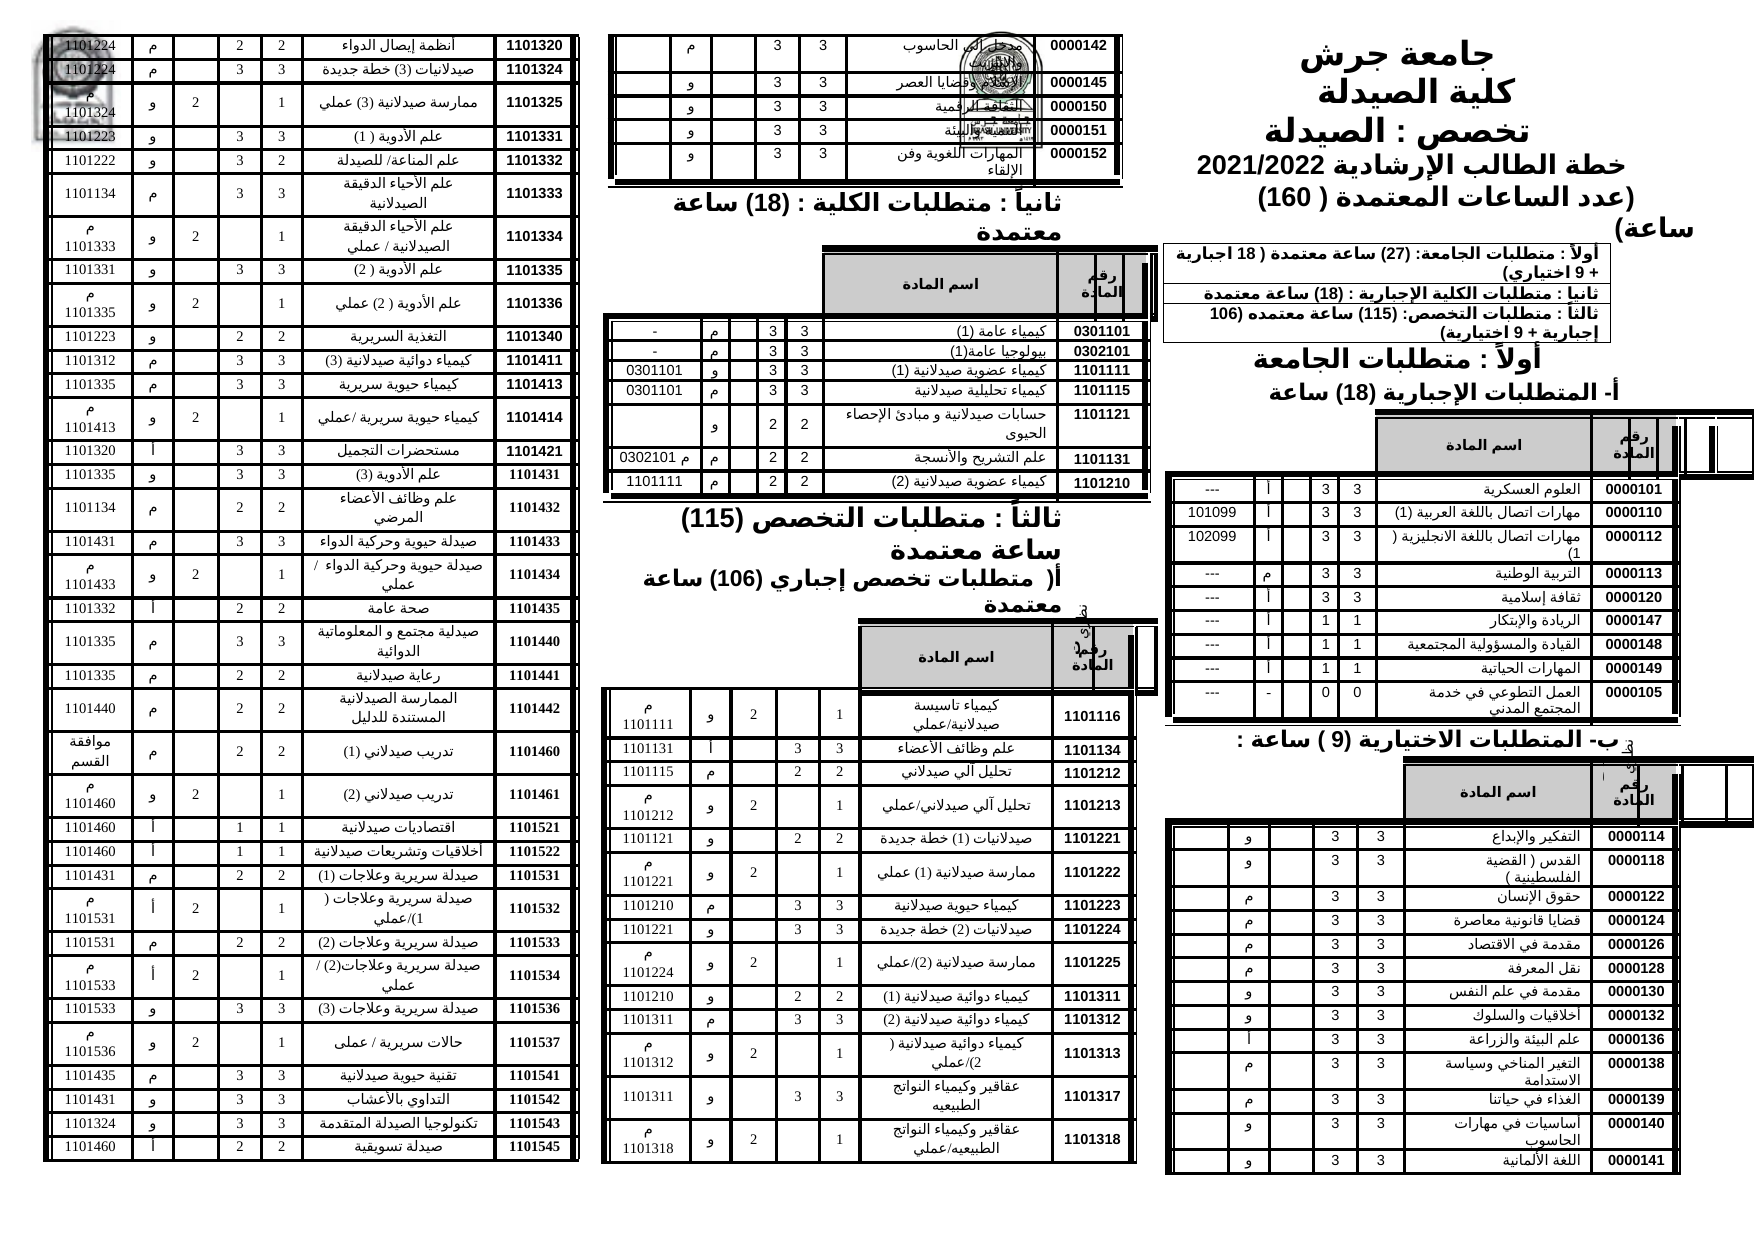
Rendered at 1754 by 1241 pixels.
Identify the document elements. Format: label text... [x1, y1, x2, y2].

table_cell و [692, 1121, 729, 1161]
table_cell 3 [788, 362, 822, 379]
table_cell [220, 218, 260, 258]
table_cell 2 [788, 406, 822, 446]
table_cell 0000124 [1593, 912, 1672, 932]
table_cell م [1230, 1054, 1268, 1088]
table_cell 1101223 [1054, 897, 1128, 917]
table_cell 2 [263, 490, 301, 529]
table_header عملي [1125, 255, 1146, 313]
table_cell كيمياء دوائية صيدلانية (3) [304, 352, 493, 372]
table_cell 2 [733, 690, 775, 736]
table_cell [1284, 660, 1309, 680]
table_cell 1 [1312, 636, 1337, 656]
table_cell 1101223 [53, 328, 131, 348]
table_cell [175, 490, 217, 529]
table_cell [1175, 1054, 1227, 1088]
table_cell 1 [821, 1121, 858, 1161]
table_cell 0000128 [1593, 959, 1672, 980]
table_cell أ [134, 819, 172, 840]
table_cell 1101335 [497, 261, 570, 282]
table_cell [613, 406, 700, 446]
table_cell و [134, 399, 172, 439]
table_cell 1101221 [1054, 830, 1128, 851]
table_cell م 1101433 [53, 556, 131, 596]
table_cell 2 [821, 830, 858, 851]
table_cell 3 [1359, 1054, 1403, 1088]
table_cell أ [1230, 1031, 1268, 1051]
table_cell 0000105 [1593, 683, 1676, 717]
table_cell تقنية حيوية صيدلانية [304, 1067, 493, 1087]
table_cell نقل المعرفة [1406, 959, 1590, 980]
table_cell 1101461 [497, 776, 570, 816]
table_cell 3 [263, 352, 301, 372]
table_header الساعات المعتمدة [1054, 627, 1092, 687]
table_cell صيدلة سريرية وعلاجات (2) [304, 933, 493, 954]
table_cell 1 [1312, 660, 1337, 680]
table_cell 0000145 [1036, 74, 1114, 94]
text تخصص : الصيدلة [1175, 111, 1620, 149]
table_cell كيمياء دوائية صيدلانية (2)/عملي [862, 1035, 1051, 1075]
table_cell التغير المناخي وسياسة الاستدامة [1406, 1054, 1590, 1088]
table_cell علم الأحياء الدقيقة الصيدلانية [304, 175, 493, 215]
table_cell م [1230, 1091, 1268, 1112]
table_cell 1101335 [53, 666, 131, 687]
table_cell صيدلانيات (2) خطة جديدة [862, 921, 1051, 941]
table_cell و [134, 218, 172, 258]
table_cell 1101533 [53, 1000, 131, 1021]
table_cell [175, 128, 217, 148]
table_cell 1 [263, 556, 301, 596]
table_cell 3 [801, 145, 845, 178]
table_cell 0000110 [1593, 504, 1672, 525]
table_cell 1101435 [53, 1067, 131, 1087]
table_cell م [134, 37, 172, 58]
table_cell 1101134 [53, 490, 131, 529]
table_cell 2 [263, 933, 301, 954]
table_cell 3 [220, 1000, 260, 1021]
table_cell كيمياء دوائية صيدلانية (2) [862, 1011, 1051, 1032]
table_cell [1175, 1151, 1227, 1172]
table_cell [617, 98, 669, 118]
table_cell 3 [759, 322, 784, 339]
table_cell صيدلة سريرية وعلاجات(2) / عملي [304, 957, 493, 997]
table_cell 1101312 [53, 352, 131, 372]
table_cell 3 [821, 1078, 858, 1118]
table_cell أ [1256, 612, 1281, 633]
table_cell كيمياء عامة (1) [825, 322, 1056, 339]
table_cell 1101331 [497, 128, 570, 148]
table_cell 1101115 [1059, 382, 1142, 403]
table_cell م 1101224 [611, 944, 689, 984]
table_cell و [134, 151, 172, 172]
table_cell 1101441 [497, 666, 570, 687]
table_cell م 1101333 [53, 218, 131, 258]
table_cell [175, 690, 217, 730]
table_cell اقتصاديات صيدلانية [304, 819, 493, 840]
table_cell حقوق الإنسان [1406, 888, 1590, 909]
table_cell 2 [220, 933, 260, 954]
table_cell و [134, 85, 172, 124]
table_cell [617, 37, 669, 71]
table_cell 2 [788, 449, 822, 469]
table_cell 2 [778, 830, 818, 851]
table_cell 1101460 [497, 733, 570, 773]
table_cell 1 [263, 890, 301, 930]
table_cell 3 [220, 175, 260, 215]
table_cell 3 [1315, 1115, 1356, 1148]
table_cell 3 [1359, 828, 1403, 848]
table_cell أ [1256, 480, 1281, 501]
table_cell 2 [733, 787, 775, 827]
table_cell 1101336 [497, 285, 570, 325]
table_cell 2 [175, 85, 217, 124]
table_cell م [703, 473, 728, 493]
table_cell و [134, 466, 172, 487]
table_cell 2 [220, 666, 260, 687]
table_cell 3 [757, 98, 798, 118]
table_cell 1101431 [497, 466, 570, 487]
table_cell التفكير والإبداع [1406, 828, 1590, 848]
table_cell 1101311 [611, 1011, 689, 1032]
table_cell [1271, 983, 1312, 1004]
table_cell 1 [263, 285, 301, 325]
table_cell أ [134, 957, 172, 997]
table_cell [1175, 1115, 1227, 1148]
table_header أولاً : متطلبات الجامعة: (27) ساعة معتمدة ( 18 اجبارية + 9 اختياري) [1164, 244, 1610, 282]
table_cell 3 [1312, 480, 1337, 501]
table_cell 1 [263, 85, 301, 124]
table_cell أ [1256, 636, 1281, 656]
table_cell 1101542 [497, 1091, 570, 1111]
table_cell 2 [175, 285, 217, 325]
table_cell 3 [220, 375, 260, 396]
table_cell 3 [1359, 912, 1403, 932]
table_cell الغذاء في حياتنا [1406, 1091, 1590, 1112]
table_cell 3 [1315, 983, 1356, 1004]
table_cell 3 [757, 37, 798, 71]
table_cell علم وظائف الأعضاء [862, 740, 1051, 760]
table_cell 3 [788, 322, 822, 339]
table_cell [1284, 504, 1309, 525]
table_cell م 1101531 [53, 890, 131, 930]
table_cell 3 [801, 74, 845, 94]
table_cell 1101121 [611, 830, 689, 851]
table_cell 0000132 [1593, 1007, 1672, 1027]
table_cell موافقة القسم [53, 733, 131, 773]
table_cell 1101131 [611, 740, 689, 760]
table_cell علم الأحياء الدقيقة الصيدلانية / عملي [304, 218, 493, 258]
table_cell --- [1175, 636, 1253, 656]
table_cell [731, 406, 756, 446]
table_cell ممارسة صيدلانية (2)/عملي [862, 944, 1051, 984]
table_cell 3 [1359, 936, 1403, 956]
table_cell [1175, 959, 1227, 980]
table_cell [1271, 912, 1312, 932]
table_cell م [1230, 959, 1268, 980]
table_cell --- [1175, 565, 1253, 585]
table_cell 3 [1315, 912, 1356, 932]
table_cell م [703, 322, 728, 339]
table_cell 1 [263, 1024, 301, 1064]
table_cell م [134, 666, 172, 687]
table_cell 2 [220, 328, 260, 348]
table_cell [175, 1000, 217, 1021]
table_cell مهارات اتصال باللغة العربية (1) [1378, 504, 1590, 525]
table_cell م [134, 1067, 172, 1087]
table_cell أ [692, 740, 729, 760]
table_cell [1271, 936, 1312, 956]
table_cell بيولوجيا عامة(1) [825, 342, 1056, 359]
table_cell تدريب صيدلاني (1) [304, 733, 493, 773]
table_cell 3 [1312, 504, 1337, 525]
table_cell 1101324 [53, 1114, 131, 1135]
table_cell [1284, 683, 1309, 717]
table_cell أ [134, 1138, 172, 1159]
table_cell مستحضرات التجميل [304, 442, 493, 463]
table_cell [713, 98, 754, 118]
table_cell 0302101 [1059, 342, 1142, 359]
table_cell الثقافة الرقمية [848, 98, 1033, 118]
table_cell [175, 1138, 217, 1159]
table_cell [175, 352, 217, 372]
table_cell 3 [1340, 528, 1375, 561]
table_cell [175, 1114, 217, 1135]
table_cell 3 [220, 352, 260, 372]
table_cell 1101331 [53, 261, 131, 282]
text ثانياً : متطلبات الكلية : (18) ساعة معتمدة [617, 188, 1062, 245]
table_cell 101099 [1175, 504, 1253, 525]
table_cell [220, 556, 260, 596]
table_cell 1101224 [1054, 921, 1128, 941]
table_cell 3 [220, 466, 260, 487]
table_cell مقدمة في علم النفس [1406, 983, 1590, 1004]
table_cell 2 [220, 867, 260, 887]
table_cell 1101340 [497, 328, 570, 348]
table_cell [1284, 588, 1309, 609]
table_cell 1101224 [53, 61, 131, 81]
table_cell 3 [1340, 565, 1375, 585]
table_cell 3 [263, 533, 301, 553]
table_cell 2 [175, 776, 217, 816]
table_cell [175, 261, 217, 282]
table_cell [175, 466, 217, 487]
table_cell 1101121 [1059, 406, 1142, 446]
table_cell 3 [1315, 888, 1356, 909]
table_cell و [134, 261, 172, 282]
table_cell 1101210 [1059, 473, 1146, 493]
table_cell --- [1172, 683, 1253, 717]
table_cell [1175, 936, 1227, 956]
table_cell و [134, 776, 172, 816]
table_cell - [613, 342, 700, 359]
table_cell [778, 1121, 818, 1161]
table_cell [733, 987, 775, 1008]
table_cell 3 [1359, 1091, 1403, 1112]
table_cell 3 [263, 623, 301, 663]
table_cell 3 [801, 121, 845, 142]
table_cell 2 [263, 666, 301, 687]
table_cell 2 [733, 944, 775, 984]
table_cell 1101522 [497, 843, 570, 863]
table_cell 0000114 [1593, 828, 1672, 848]
table_cell 3 [759, 342, 784, 359]
table_cell م [1230, 912, 1268, 932]
text ب- المتطلبات الاختيارية (9 ) ساعة : [1175, 726, 1620, 753]
table_cell [175, 151, 217, 172]
table_cell 3 [821, 740, 858, 760]
table_cell 1101324 [497, 61, 570, 81]
table_cell ثالثاً : متطلبات التخصص: (115) ساعة معتمده (106 إجبارية + 9 اختيارية) [1164, 304, 1610, 342]
table_cell صيدلانيات (1) خطة جديدة [862, 830, 1051, 851]
table_cell كيمياء حيوية صيدلانية [862, 897, 1051, 917]
table_cell 0000140 [1593, 1115, 1672, 1148]
table_cell 0301101 [613, 362, 700, 379]
table_cell [617, 74, 669, 94]
table_cell 3 [1359, 851, 1403, 885]
table_cell أ [134, 843, 172, 863]
table_cell مدخل إلى الحاسوب والانترنت [848, 37, 1033, 71]
table_header اسم المادة [825, 255, 1056, 313]
table_cell م [703, 449, 728, 469]
table_cell و [134, 1000, 172, 1021]
table_cell م [692, 1011, 729, 1032]
table_cell 3 [1340, 504, 1375, 525]
table_cell 3 [757, 121, 798, 142]
table_cell ثانيا : متطلبات الكلية الإجبارية : (18) ساعة معتمدة [1164, 284, 1610, 303]
table_cell [1284, 480, 1309, 501]
table_cell 1 [821, 1035, 858, 1075]
table_cell 3 [220, 623, 260, 663]
table_cell 2 [220, 600, 260, 620]
table_cell 1101213 [1054, 787, 1128, 827]
table_cell 1101531 [53, 933, 131, 954]
table_cell 0000120 [1593, 588, 1672, 609]
table_cell م 1101111 [611, 690, 689, 736]
table_cell 3 [759, 382, 784, 403]
table_cell علم وظائف الأعضاء المرضي [304, 490, 493, 529]
table_cell 1101134 [1054, 740, 1128, 760]
table_header الساعات المعتمدة [1059, 255, 1094, 313]
table_cell [1271, 1007, 1312, 1027]
table_cell 1101312 [1054, 1011, 1128, 1032]
table_cell 1101225 [1054, 944, 1128, 984]
table_cell [1271, 1115, 1312, 1148]
table_cell م [134, 61, 172, 81]
table_cell 1101335 [53, 623, 131, 663]
table_cell 1101433 [497, 533, 570, 553]
table_cell 1101332 [497, 151, 570, 172]
table_cell 3 [778, 897, 818, 917]
table_header اسم المادة [862, 627, 1051, 687]
table_cell 1 [263, 399, 301, 439]
table_cell 1 [220, 843, 260, 863]
table_cell 3 [220, 533, 260, 553]
table_cell 2 [175, 218, 217, 258]
table_cell و [672, 121, 710, 142]
table_cell العمل التطوعي في خدمة المجتمع المدني [1378, 683, 1590, 717]
table_cell 1101223 [53, 128, 131, 148]
table_cell [1271, 1054, 1312, 1088]
table_cell تكنولوجيا الصيدلة المتقدمة [304, 1114, 493, 1135]
table_cell كيمياء تحليلية صيدلانية [825, 382, 1056, 403]
table_cell م [1230, 888, 1268, 909]
table_cell 0301101 [613, 382, 700, 403]
table_cell --- [1175, 660, 1253, 680]
picture [31, 20, 122, 152]
table_cell علم المناعة/ للصيدلة [304, 151, 493, 172]
table_cell م 1101413 [53, 399, 131, 439]
table_cell [617, 121, 669, 142]
table_cell 1101545 [497, 1138, 570, 1159]
table_cell 0000148 [1593, 636, 1672, 656]
table_cell و [134, 285, 172, 325]
table_cell 1101460 [53, 1138, 131, 1159]
table_cell تدريب صيدلاني (2) [304, 776, 493, 816]
table_cell [733, 1078, 775, 1118]
table_cell 1 [1340, 636, 1375, 656]
table_header نظري [1640, 766, 1676, 818]
table_cell صيدلانيات (3) خطة جديدة [304, 61, 493, 81]
table_cell 2 [821, 763, 858, 784]
table_cell 3 [263, 442, 301, 463]
table_cell 2 [263, 1138, 301, 1159]
text ثالثاً : متطلبات التخصص (115) ساعة معتمدة [617, 503, 1062, 565]
table_cell ممارسة صيدلانية (3) عملي [304, 85, 493, 124]
table_cell صحة عامة [304, 600, 493, 620]
table_cell [778, 690, 818, 736]
table_cell 3 [220, 261, 260, 282]
table_cell 1101335 [53, 375, 131, 396]
table_cell 3 [757, 145, 798, 178]
table_cell و [134, 556, 172, 596]
table_cell 1101116 [1054, 696, 1128, 736]
table_cell 3 [263, 1114, 301, 1135]
table_cell 1101111 [1059, 362, 1142, 379]
table_cell [1175, 1031, 1227, 1051]
table_cell كيمياء عضوية صيدلانية (1) [825, 362, 1056, 379]
table_cell 1101531 [497, 867, 570, 887]
table_cell 3 [1315, 1031, 1356, 1051]
table_cell [1284, 528, 1309, 561]
table_cell [175, 933, 217, 954]
text أولاً : متطلبات الجامعة [1175, 343, 1620, 374]
table_cell 2 [220, 490, 260, 529]
table_cell صيدلة سريرية وعلاجات (3) [304, 1000, 493, 1021]
table_cell [175, 1067, 217, 1087]
table_cell [1175, 851, 1227, 885]
table_cell [175, 600, 217, 620]
table_cell 1101411 [497, 352, 570, 372]
table_cell و [672, 98, 710, 118]
table_cell 1101434 [497, 556, 570, 596]
table_cell [220, 957, 260, 997]
table_cell و [134, 1114, 172, 1135]
picture [944, 29, 1059, 34]
table_cell أ [134, 890, 172, 930]
table_cell و [703, 362, 728, 379]
table_cell 2 [263, 328, 301, 348]
table_cell [175, 533, 217, 553]
table_cell [220, 890, 260, 930]
table_cell 2 [821, 987, 858, 1008]
table_cell م [1256, 565, 1281, 585]
table_cell 2 [263, 600, 301, 620]
table_cell - [1256, 683, 1281, 717]
table_cell [731, 322, 756, 339]
table_cell 3 [778, 921, 818, 941]
table_cell القيادة والمسؤولية المجتمعية [1378, 636, 1590, 656]
table_cell 3 [1340, 480, 1375, 501]
table_cell صيدلة تسويقية [304, 1138, 493, 1159]
table_cell 0000152 [1036, 145, 1118, 178]
table_cell 102099 [1175, 528, 1253, 561]
table_cell 1 [263, 776, 301, 816]
table_cell و [1230, 1151, 1268, 1172]
table_cell [778, 787, 818, 827]
table_cell 3 [263, 466, 301, 487]
table_cell و [692, 787, 729, 827]
table_cell 1 [821, 787, 858, 827]
table_cell المهارات الحياتية [1378, 660, 1590, 680]
table_cell 1101537 [497, 1024, 570, 1064]
table_cell القدس ( القضية الفلسطينية ) [1406, 851, 1590, 885]
table_cell 1 [1340, 612, 1375, 633]
table_cell أ [1256, 504, 1281, 525]
table_cell صيدلة سريرية وعلاجات (1)/عملي [304, 890, 493, 930]
table_cell العلوم العسكرية [1378, 480, 1590, 501]
table_cell --- [1175, 480, 1253, 501]
table_cell 3 [220, 61, 260, 81]
table_cell 1101440 [497, 623, 570, 663]
table_cell 0000151 [1036, 121, 1114, 142]
table_cell 2 [778, 763, 818, 784]
table_cell 1101333 [497, 175, 570, 215]
table_cell 0000149 [1593, 660, 1672, 680]
table_cell 3 [220, 1114, 260, 1135]
table_cell 1101311 [1054, 987, 1128, 1008]
table_cell 0000147 [1593, 612, 1672, 633]
table_cell 0 [1340, 683, 1375, 717]
table_cell 2 [759, 449, 784, 469]
table_cell 3 [220, 1067, 260, 1087]
table_cell و [692, 1035, 729, 1075]
table_cell علم الأدوية ( 1) [304, 128, 493, 148]
table_cell [220, 285, 260, 325]
table_cell اللغة الألمانية [1406, 1151, 1590, 1172]
table_cell و [692, 854, 729, 894]
table_cell [175, 1091, 217, 1111]
table_cell 3 [263, 375, 301, 396]
table_cell الممارسة الصيدلانية المستندة للدليل [304, 690, 493, 730]
table_cell 1101431 [53, 1091, 131, 1111]
table_cell 2 [175, 556, 217, 596]
table_cell 0000112 [1593, 528, 1672, 561]
table_cell [731, 362, 756, 379]
table_cell [733, 740, 775, 760]
table_cell [175, 733, 217, 773]
table_cell 3 [1359, 1031, 1403, 1051]
table_cell [1271, 1151, 1312, 1172]
table_cell علم البيئة والزراعة [1406, 1031, 1590, 1051]
table_cell 2 [220, 1138, 260, 1159]
table_cell صيدلة سريرية وعلاجات (1) [304, 867, 493, 887]
table_cell 3 [1359, 1151, 1403, 1172]
table_cell الريادة والإبتكار [1378, 612, 1590, 633]
table_cell 1101432 [497, 490, 570, 529]
table_cell 3 [1312, 528, 1337, 561]
table_cell 3 [1315, 851, 1356, 885]
table_cell [713, 37, 754, 71]
table_cell [778, 1035, 818, 1075]
table_cell 1101224 [53, 37, 131, 58]
table_cell [778, 854, 818, 894]
table_cell م 1101318 [611, 1121, 689, 1161]
table_cell [175, 843, 217, 863]
table_cell 0000141 [1593, 1151, 1672, 1172]
table_cell 1101541 [497, 1067, 570, 1087]
table_cell [1271, 851, 1312, 885]
table_cell أخلاقيات والسلوك [1406, 1007, 1590, 1027]
table_cell 1101335 [53, 466, 131, 487]
table_cell [733, 830, 775, 851]
table_cell أ [1256, 660, 1281, 680]
table_cell أ [134, 600, 172, 620]
table_cell 1101222 [53, 151, 131, 172]
table_cell [731, 473, 756, 493]
table_cell أخلاقيات وتشريعات صيدلانية [304, 843, 493, 863]
table_cell عقاقير وكيمياء النواتج الطبيعيه [862, 1078, 1051, 1118]
table_cell [175, 867, 217, 887]
table_cell 3 [1340, 588, 1375, 609]
table_cell 1101431 [53, 867, 131, 887]
table_cell 1101460 [53, 819, 131, 840]
table_cell 1 [1340, 660, 1375, 680]
table_cell 2 [175, 399, 217, 439]
table_cell و [692, 830, 729, 851]
table_cell كيمياء حيوية سريرية /عملي [304, 399, 493, 439]
table_cell 1101431 [53, 533, 131, 553]
table_cell علم الأدوية ( 2) [304, 261, 493, 282]
table_cell 1101318 [1054, 1121, 1128, 1161]
table_cell 1101317 [1054, 1078, 1128, 1118]
table_cell رعاية صيدلانية [304, 666, 493, 687]
table_cell م [134, 690, 172, 730]
table_cell 3 [263, 175, 301, 215]
table_cell 0000142 [1036, 37, 1114, 71]
table_cell م [134, 533, 172, 553]
table_cell م 1101460 [53, 776, 131, 816]
table_cell التنمية والبيئة [848, 121, 1033, 142]
table_cell و [1230, 1007, 1268, 1027]
table_cell [733, 1011, 775, 1032]
table_cell 3 [801, 37, 845, 71]
table_cell 0301101 [1059, 322, 1142, 339]
table_cell [1271, 959, 1312, 980]
table_cell تحليل آلي صيدلاني [862, 763, 1051, 784]
table_cell [175, 442, 217, 463]
table_cell [175, 37, 217, 58]
table_cell 2 [263, 151, 301, 172]
table_cell [1175, 1007, 1227, 1027]
table_cell 3 [778, 1011, 818, 1032]
table_cell م [703, 342, 728, 359]
table_cell حسابات صيدلانية و مبادئ الإحصاء الحيوى [825, 406, 1056, 446]
table_cell 3 [821, 897, 858, 917]
table_cell كيمياء عضوية صيدلانية (2) [825, 473, 1056, 493]
table_cell 1101533 [497, 933, 570, 954]
table_cell 3 [801, 98, 845, 118]
table_cell م [134, 933, 172, 954]
table_cell 0000101 [1593, 480, 1672, 501]
table_cell 1101221 [611, 921, 689, 941]
table_cell 0000139 [1593, 1091, 1672, 1112]
table_cell 3 [1315, 1151, 1356, 1172]
table_cell [1175, 828, 1227, 848]
table_cell م 1101335 [53, 285, 131, 325]
table_cell [731, 382, 756, 403]
table_cell 2 [759, 406, 784, 446]
table_cell [1175, 983, 1227, 1004]
table_cell التربية الوطنية [1378, 565, 1590, 585]
table_cell [1271, 1091, 1312, 1112]
table_cell علم التشريح والأنسجة [825, 449, 1056, 469]
table_cell و [692, 1078, 729, 1118]
table_cell و [1230, 1115, 1268, 1148]
table_cell 1101111 [609, 473, 700, 493]
table_cell 1101521 [497, 819, 570, 840]
table_cell مقدمة في الاقتصاد [1406, 936, 1590, 956]
table_cell و [672, 74, 710, 94]
table_cell و [692, 944, 729, 984]
text أ( متطلبات تخصص إجباري (106) ساعة معتمدة [617, 565, 1062, 618]
table_header نظري [1097, 255, 1122, 313]
table_cell أ [1256, 588, 1281, 609]
table_cell [220, 85, 260, 124]
table_cell كيمياء دوائية صيدلانية (1) [862, 987, 1051, 1008]
table_cell صيدلة حيوية وحركية الدواء [304, 533, 493, 553]
table_cell [1175, 888, 1227, 909]
table_cell 2 [220, 733, 260, 773]
table_cell 3 [759, 362, 784, 379]
table_cell [175, 175, 217, 215]
table_cell [175, 61, 217, 81]
table_cell 2 [175, 957, 217, 997]
table_cell [1284, 612, 1309, 633]
table_cell 1101222 [1054, 854, 1128, 894]
table_cell ثقافة إسلامية [1378, 588, 1590, 609]
table_cell [1271, 888, 1312, 909]
table_cell م [134, 733, 172, 773]
table_cell 1101115 [611, 763, 689, 784]
table_cell 3 [821, 921, 858, 941]
table_cell و [134, 128, 172, 148]
table_cell م [692, 763, 729, 784]
table_cell و [1230, 851, 1268, 885]
table_cell 1 [1312, 612, 1337, 633]
table_header اسم المادة [1378, 419, 1590, 471]
table_cell 3 [220, 442, 260, 463]
table_cell كيمياء تاسيسة صيدلانية/عملي [862, 696, 1051, 736]
table_cell 1 [821, 854, 858, 894]
table_cell 0000138 [1593, 1054, 1672, 1088]
table_cell أساسيات في مهارات الحاسوب [1406, 1115, 1590, 1148]
table_cell و [1230, 828, 1268, 848]
table_cell 0000118 [1593, 851, 1672, 885]
table_cell [1271, 1031, 1312, 1051]
table_cell علم الأدوية ( 2) عملي [304, 285, 493, 325]
table_cell صيدلية مجتمع و المعلوماتية الدوائية [304, 623, 493, 663]
table_cell 1 [263, 843, 301, 863]
table_cell --- [1175, 588, 1253, 609]
table_cell [175, 375, 217, 396]
table_cell قضايا قانونية معاصرة [1406, 912, 1590, 932]
table_cell 2 [175, 890, 217, 930]
table_cell 0000136 [1593, 1031, 1672, 1051]
table_cell علم الأدوية (3) [304, 466, 493, 487]
table_cell 1101334 [497, 218, 570, 258]
table_cell 2 [263, 733, 301, 773]
table_cell 2 [733, 1121, 775, 1161]
table_cell [731, 342, 756, 359]
table_cell أنظمة إيصال الدواء [304, 37, 493, 58]
table_cell 3 [1312, 565, 1337, 585]
table_cell و [692, 690, 729, 736]
table_cell 1101414 [497, 399, 570, 439]
table_cell 3 [788, 342, 822, 359]
table_cell 0000150 [1036, 98, 1114, 118]
table_cell [220, 1024, 260, 1064]
table_cell [1271, 828, 1312, 848]
table_cell 1101413 [497, 375, 570, 396]
table_cell م [134, 175, 172, 215]
table_cell [175, 666, 217, 687]
table_cell [1175, 912, 1227, 932]
table_cell مهارات اتصال باللغة الانجليزية (1) [1378, 528, 1590, 561]
table_cell 3 [1359, 888, 1403, 909]
text خطة الطالب الإرشادية 2021/2022 [1175, 149, 1695, 181]
table_cell و [703, 406, 728, 446]
table_cell 3 [220, 128, 260, 148]
table_cell - [613, 322, 700, 339]
table_cell 2 [263, 867, 301, 887]
table_cell 3 [1315, 959, 1356, 980]
table_cell [713, 121, 754, 142]
table_cell 3 [1359, 1115, 1403, 1148]
table_cell 0000126 [1593, 936, 1672, 956]
table_cell [175, 819, 217, 840]
table_cell [1284, 636, 1309, 656]
table_cell 3 [263, 1000, 301, 1021]
table_cell 1 [263, 218, 301, 258]
table_cell عقاقير وكيمياء النواتج الطبيعيه/عملي [862, 1121, 1051, 1161]
table_cell 3 [263, 1091, 301, 1111]
table_cell 2 [263, 690, 301, 730]
table_cell 3 [778, 740, 818, 760]
table_cell 3 [757, 74, 798, 94]
table_cell 2 [220, 37, 260, 58]
table_cell 3 [1315, 1007, 1356, 1027]
table_cell [733, 763, 775, 784]
table_cell 1101320 [497, 37, 570, 58]
table_cell 3 [788, 382, 822, 403]
table_cell 2 [220, 690, 260, 730]
table_cell المهارات اللغوية وفن الإلقاء [848, 145, 1033, 178]
table_cell 1 [220, 819, 260, 840]
table_cell أ [1256, 528, 1281, 561]
table_cell 3 [220, 151, 260, 172]
table_cell التغذية السريرية [304, 328, 493, 348]
table_cell م 0302101 [613, 449, 700, 469]
table_cell [713, 145, 754, 178]
table_cell م [134, 867, 172, 887]
table_cell 1101435 [497, 600, 570, 620]
table_cell 1101440 [53, 690, 131, 730]
table_cell 3 [1315, 1054, 1356, 1088]
text جامعة جرش [1175, 34, 1620, 72]
table_cell 0000130 [1593, 983, 1672, 1004]
table_header نظري [1631, 419, 1656, 471]
table_cell م 1101212 [611, 787, 689, 827]
table_cell م [134, 375, 172, 396]
table_header اسم المادة [1406, 766, 1590, 818]
table_cell 3 [1359, 959, 1403, 980]
table_cell م [1230, 936, 1268, 956]
table_cell 1101212 [1054, 763, 1128, 784]
table_cell [1175, 1091, 1227, 1112]
table_cell و [672, 145, 710, 178]
table_cell --- [1175, 612, 1253, 633]
table_cell و [692, 987, 729, 1008]
table_cell 3 [263, 128, 301, 148]
table_cell 3 [1315, 936, 1356, 956]
table_cell 1101210 [611, 987, 689, 1008]
table_cell و [692, 921, 729, 941]
text (عدد الساعات المعتمدة ( 160) ساعة) [1175, 181, 1695, 243]
table_cell 1 [821, 944, 858, 984]
table_cell 3 [1359, 983, 1403, 1004]
table_cell 1101134 [53, 175, 131, 215]
table_cell 3 [1312, 588, 1337, 609]
text كلية الصيدلة [1175, 72, 1657, 111]
table_cell 2 [733, 854, 775, 894]
table_cell [1284, 565, 1309, 585]
table_cell 1101332 [53, 600, 131, 620]
table_cell 2 [788, 473, 822, 493]
table_cell 0000113 [1593, 565, 1672, 585]
table_header الساعات المعتمدة [1593, 419, 1628, 471]
table_cell حالات سريرية / عملى [304, 1024, 493, 1064]
table_cell [614, 145, 669, 178]
table_cell 3 [1359, 1007, 1403, 1027]
table_cell 3 [220, 1091, 260, 1111]
table_cell ممارسة صيدلانية (1) عملي [862, 854, 1051, 894]
table_cell 1101131 [1059, 449, 1142, 469]
table_cell 1 [263, 819, 301, 840]
table_cell 1101311 [611, 1078, 689, 1118]
table_cell م [134, 623, 172, 663]
table_cell 3 [1315, 1091, 1356, 1112]
table_cell 3 [263, 61, 301, 81]
table_cell 1101442 [497, 690, 570, 730]
table_cell 1101532 [497, 890, 570, 930]
table_cell 3 [821, 1011, 858, 1032]
table_cell 1101460 [53, 843, 131, 863]
table_cell م [672, 37, 710, 71]
table_cell 2 [263, 37, 301, 58]
table_cell [733, 921, 775, 941]
table_cell 1 [821, 690, 858, 736]
table_cell 1101543 [497, 1114, 570, 1135]
table_cell م [134, 490, 172, 529]
table_cell 1101313 [1054, 1035, 1128, 1075]
table_header الساعات المعتمدة [1593, 766, 1637, 818]
table_cell [778, 944, 818, 984]
table_cell م 1101312 [611, 1035, 689, 1075]
table_cell 3 [1315, 828, 1356, 848]
table_cell [175, 623, 217, 663]
table_cell و [134, 1091, 172, 1111]
table_cell صيدلة حيوية وحركية الدواء / عملي [304, 556, 493, 596]
table_cell التداوي بالأعشاب [304, 1091, 493, 1111]
table_cell [220, 776, 260, 816]
table_cell 2 [733, 1035, 775, 1075]
table_cell [220, 399, 260, 439]
table_cell م [692, 897, 729, 917]
table_cell 2 [175, 1024, 217, 1064]
table_cell 1101534 [497, 957, 570, 997]
table_cell 1101421 [497, 442, 570, 463]
table_cell 1101325 [497, 85, 570, 124]
table_cell 1 [263, 957, 301, 997]
table_header عملي [1659, 419, 1676, 471]
text أ- المتطلبات الإجبارية (18) ساعة [1175, 379, 1620, 405]
table_cell 1101210 [611, 897, 689, 917]
table_cell أ [134, 442, 172, 463]
table_cell 0000122 [1593, 888, 1672, 909]
table_cell كيمياء حيوية سريرية [304, 375, 493, 396]
table_cell م 1101536 [53, 1024, 131, 1064]
table_cell م 1101533 [53, 957, 131, 997]
table_cell [733, 897, 775, 917]
table_cell 1101320 [53, 442, 131, 463]
table_cell [731, 449, 756, 469]
table_cell و [1230, 983, 1268, 1004]
table_header نظري [1095, 627, 1133, 687]
table_cell م [703, 382, 728, 403]
table_cell و [134, 1024, 172, 1064]
table_cell [175, 328, 217, 348]
table_cell تحليل آلي صيدلاني/عملي [862, 787, 1051, 827]
table_cell م 1101324 [53, 85, 131, 124]
table_cell 2 [759, 473, 784, 493]
table_cell 3 [263, 261, 301, 282]
table_cell م [134, 352, 172, 372]
table_cell 3 [263, 1067, 301, 1087]
table_cell 0 [1312, 683, 1337, 717]
table_cell م 1101221 [611, 854, 689, 894]
table_cell 2 [778, 987, 818, 1008]
table_cell الإسلام وقضايا العصر [848, 74, 1033, 94]
table_cell 1101536 [497, 1000, 570, 1021]
table_cell 3 [778, 1078, 818, 1118]
table_cell [713, 74, 754, 94]
table_cell و [134, 328, 172, 348]
